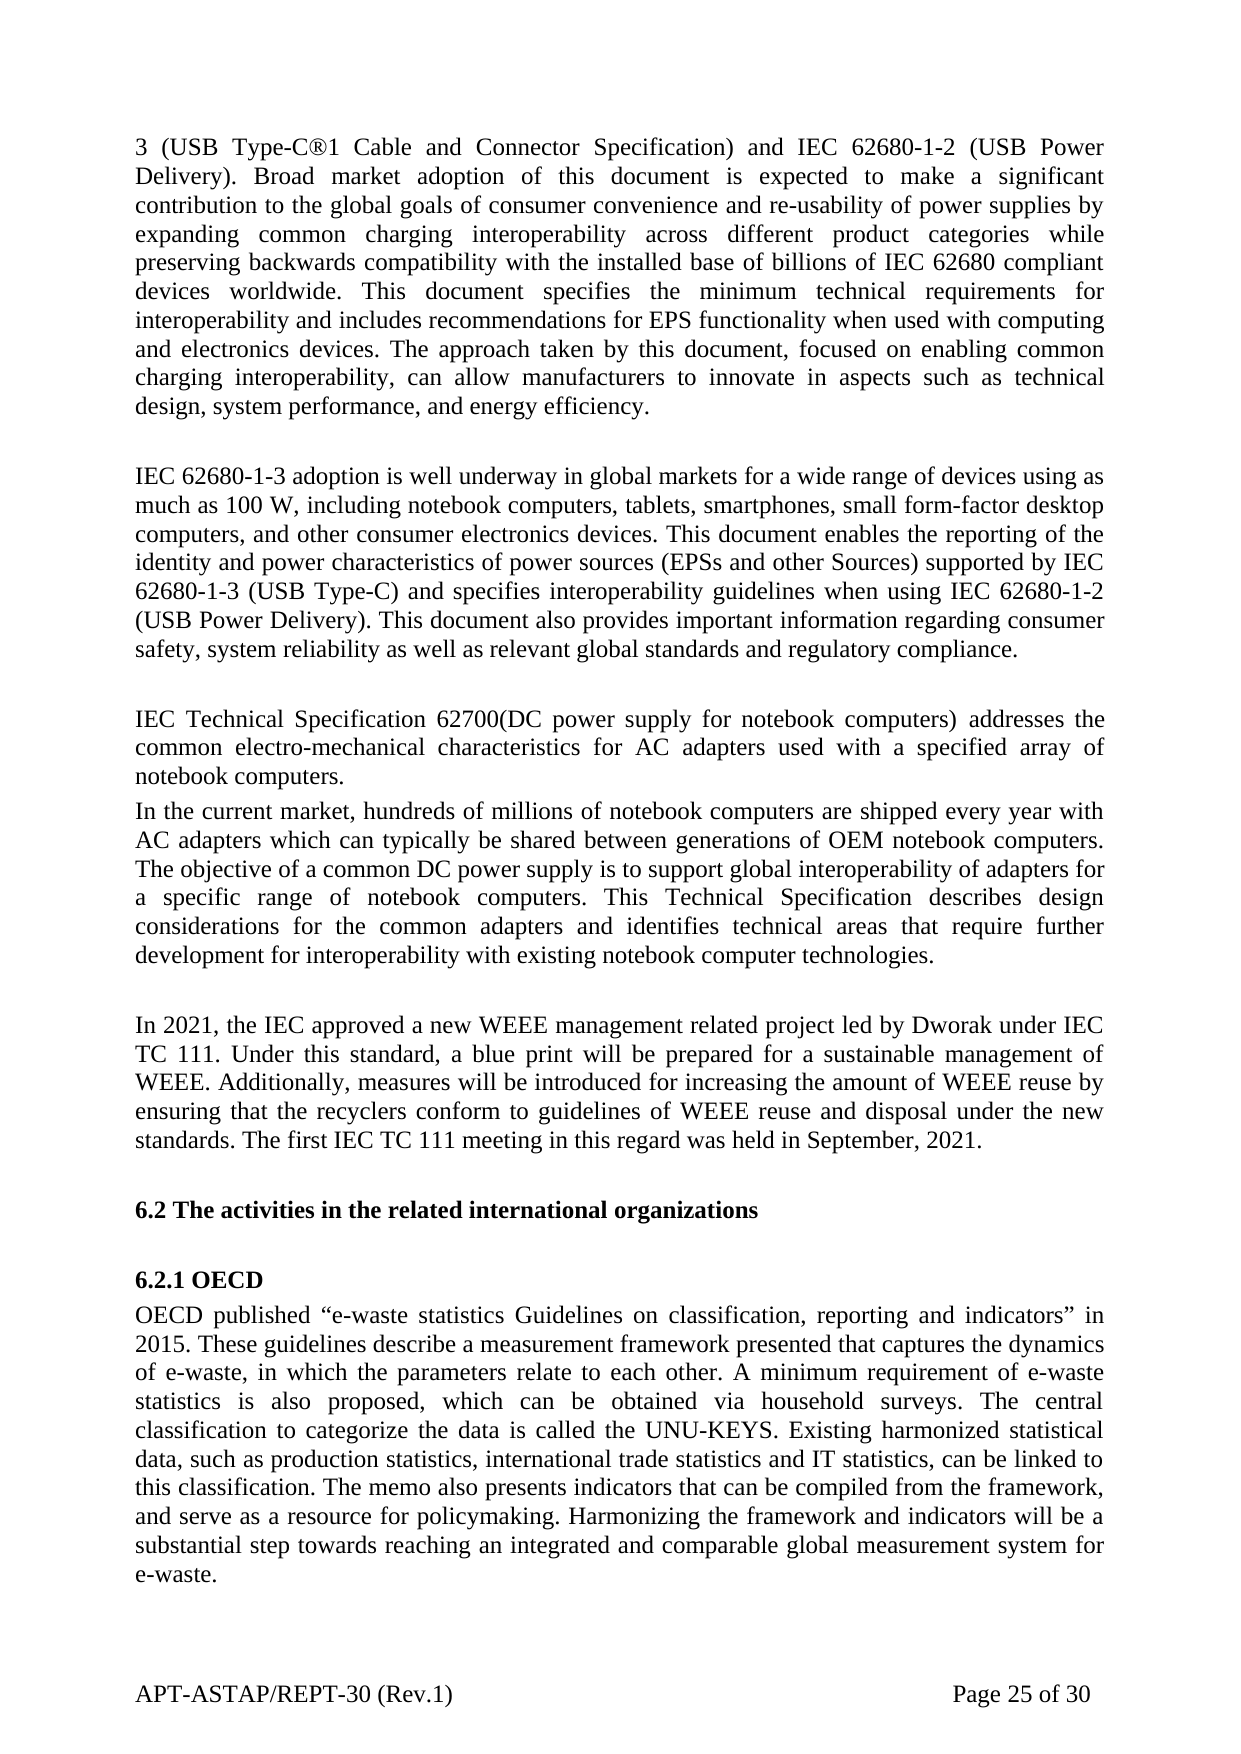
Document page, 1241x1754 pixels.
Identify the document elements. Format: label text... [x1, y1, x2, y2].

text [135, 132, 1105, 420]
text IEC 62680-1-3 adoption is well underway in global markets for a wide range of devices using as much as 100 W, including notebook computers, tablets, smartphones, small form-factor desktop computers, and other consumer electronics devices. This document enables the reporting of the identity and power characteristics of power sources (EPSs and other Sources) supported by IEC 62680-1-3 (USB Type-C) and specifies interoperability guidelines when using IEC 62680-1-2 (USB Power Delivery). This document also provides important information regarding consumer safety, system reliability as well as relevant global standards and regulatory compliance. [135, 461, 1105, 662]
text 6.2 The activities in the related international organizations [135, 1195, 1105, 1224]
text In 2021, the IEC approved a new WEEE management related project led by Dworak under IEC TC 111. Under this standard, a blue print will be prepared for a sustainable management of WEEE. Additionally, measures will be introduced for increasing the amount of WEEE reuse by ensuring that the recyclers conform to guidelines of WEEE reuse and disposal under the new standards. The first IEC TC 111 meeting in this regard was held in September, 2021. [135, 1010, 1105, 1154]
text OECD published “e-waste statistics Guidelines on classification, reporting and indicators” in 2015. These guidelines describe a measurement framework presented that captures the dynamics of e-waste, in which the parameters relate to each other. A minimum requirement of e-waste statistics is also proposed, which can be obtained via household surveys. The central classification to categorize the data is called the UNU-KEYS. Existing harmonized statistical data, such as production statistics, international trade statistics and IT statistics, can be linked to this classification. The memo also presents indicators that can be compiled from the framework, and serve as a resource for policymaking. Harmonizing the framework and indicators will be a substantial step towards reaching an integrated and comparable global measurement system for e-waste. [135, 1300, 1105, 1587]
text In the current market, hundreds of millions of notebook computers are shipped every year with AC adapters which can typically be shared between generations of OEM notebook computers. The objective of a common DC power supply is to support global interoperability of adapters for a specific range of notebook computers. This Technical Specification describes design considerations for the common adapters and identifies technical areas that require further development for interoperability with existing notebook computer technologies. [135, 796, 1105, 969]
text 6.2.1 OECD [135, 1265, 1105, 1294]
text IEC Technical Specification 62700(DC power supply for notebook computers) addresses the common electro-mechanical characteristics for AC adapters used with a specified array of notebook computers. [135, 704, 1105, 790]
